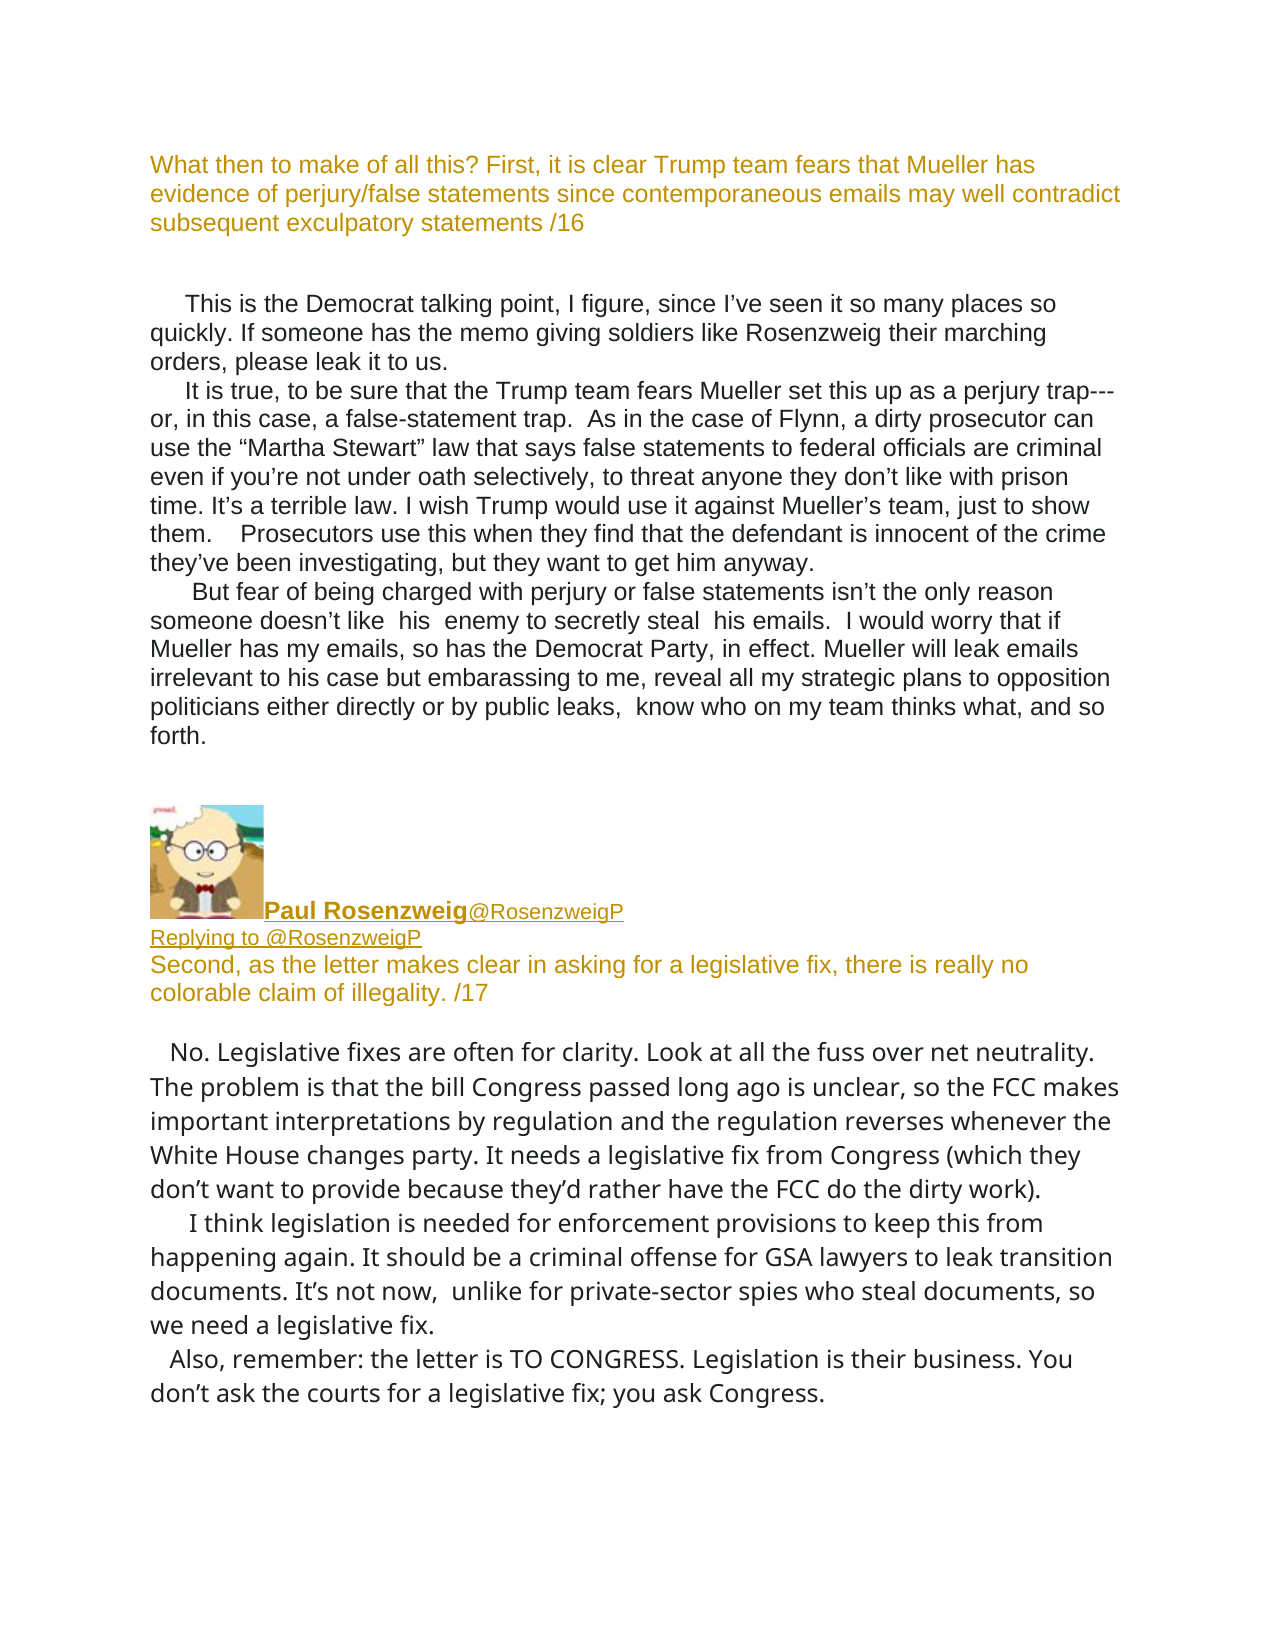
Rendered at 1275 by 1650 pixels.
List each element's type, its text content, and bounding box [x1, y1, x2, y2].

text But fear of being charged with perjury or false statements isn’t the only reason someone doesn’t like his enemy to secretly steal his emails. I would worry that if Mueller has my emails, so has the Democrat Party, in effect. Mueller will leak emails irrelevant to his case but embarassing to me, reveal all my strategic plans to opposition politicians either directly or by public leaks, know who on my team thinks what, and so forth. [150, 577, 1125, 749]
text This is the Democrat talking point, I figure, since I’ve seen it so many places so quickly. If someone has the memo giving soldiers like Rosenzweig their marching orders, please leak it to us. [150, 289, 1125, 376]
text Paul Rosenzweig@RosenzweigP [150, 806, 1125, 924]
text No. Legislative fixes are often for clarity. Look at all the fuss over net neutrality. The problem is that the bill Congress passed long ago is unclear, so the FCC makes important interpretations by regulation and the regulation reverses whenever the White House changes party. It needs a legislative fix from Congress (which they don’t want to provide because they’d rather have the FCC do the dirty work). [150, 1035, 1125, 1205]
text Replying to @RosenzweigP [150, 924, 1125, 949]
text What then to make of all this? First, it is clear Trump team fears that Mueller has evidence of perjury/false statements since contemporaneous emails may well contradict subsequent exculpatory statements /16 [150, 150, 1125, 236]
picture [150, 805, 264, 919]
text It is true, to be sure that the Trump team fears Mueller set this up as a perjury trap--- or, in this case, a false-statement trap. As in the case of Flynn, a dirty prosecutor can use the “Martha Stewart” law that says false statements to federal officials are criminal even if you’re not under oath selectively, to threat anyone they don’t like with prison time. It’s a terrible law. I wish Trump would use it against Mueller’s team, just to show them. Prosecutors use this when they find that the defendant is innocent of the crime they’ve been investigating, but they want to get him anyway. [150, 376, 1125, 577]
text Second, as the letter makes clear in asking for a legislative fix, there is really no colorable claim of illegality. /17 [150, 949, 1125, 1007]
text I think legislation is needed for enforcement provisions to keep this from happening again. It should be a criminal offense for GSA lawyers to leak transition documents. It’s not now, unlike for private-sector spies who steal documents, so we need a legislative fix. [150, 1205, 1125, 1342]
text Also, remember: the letter is TO CONGRESS. Legislation is their business. You don’t ask the courts for a legislative fix; you ask Congress. [150, 1342, 1125, 1410]
